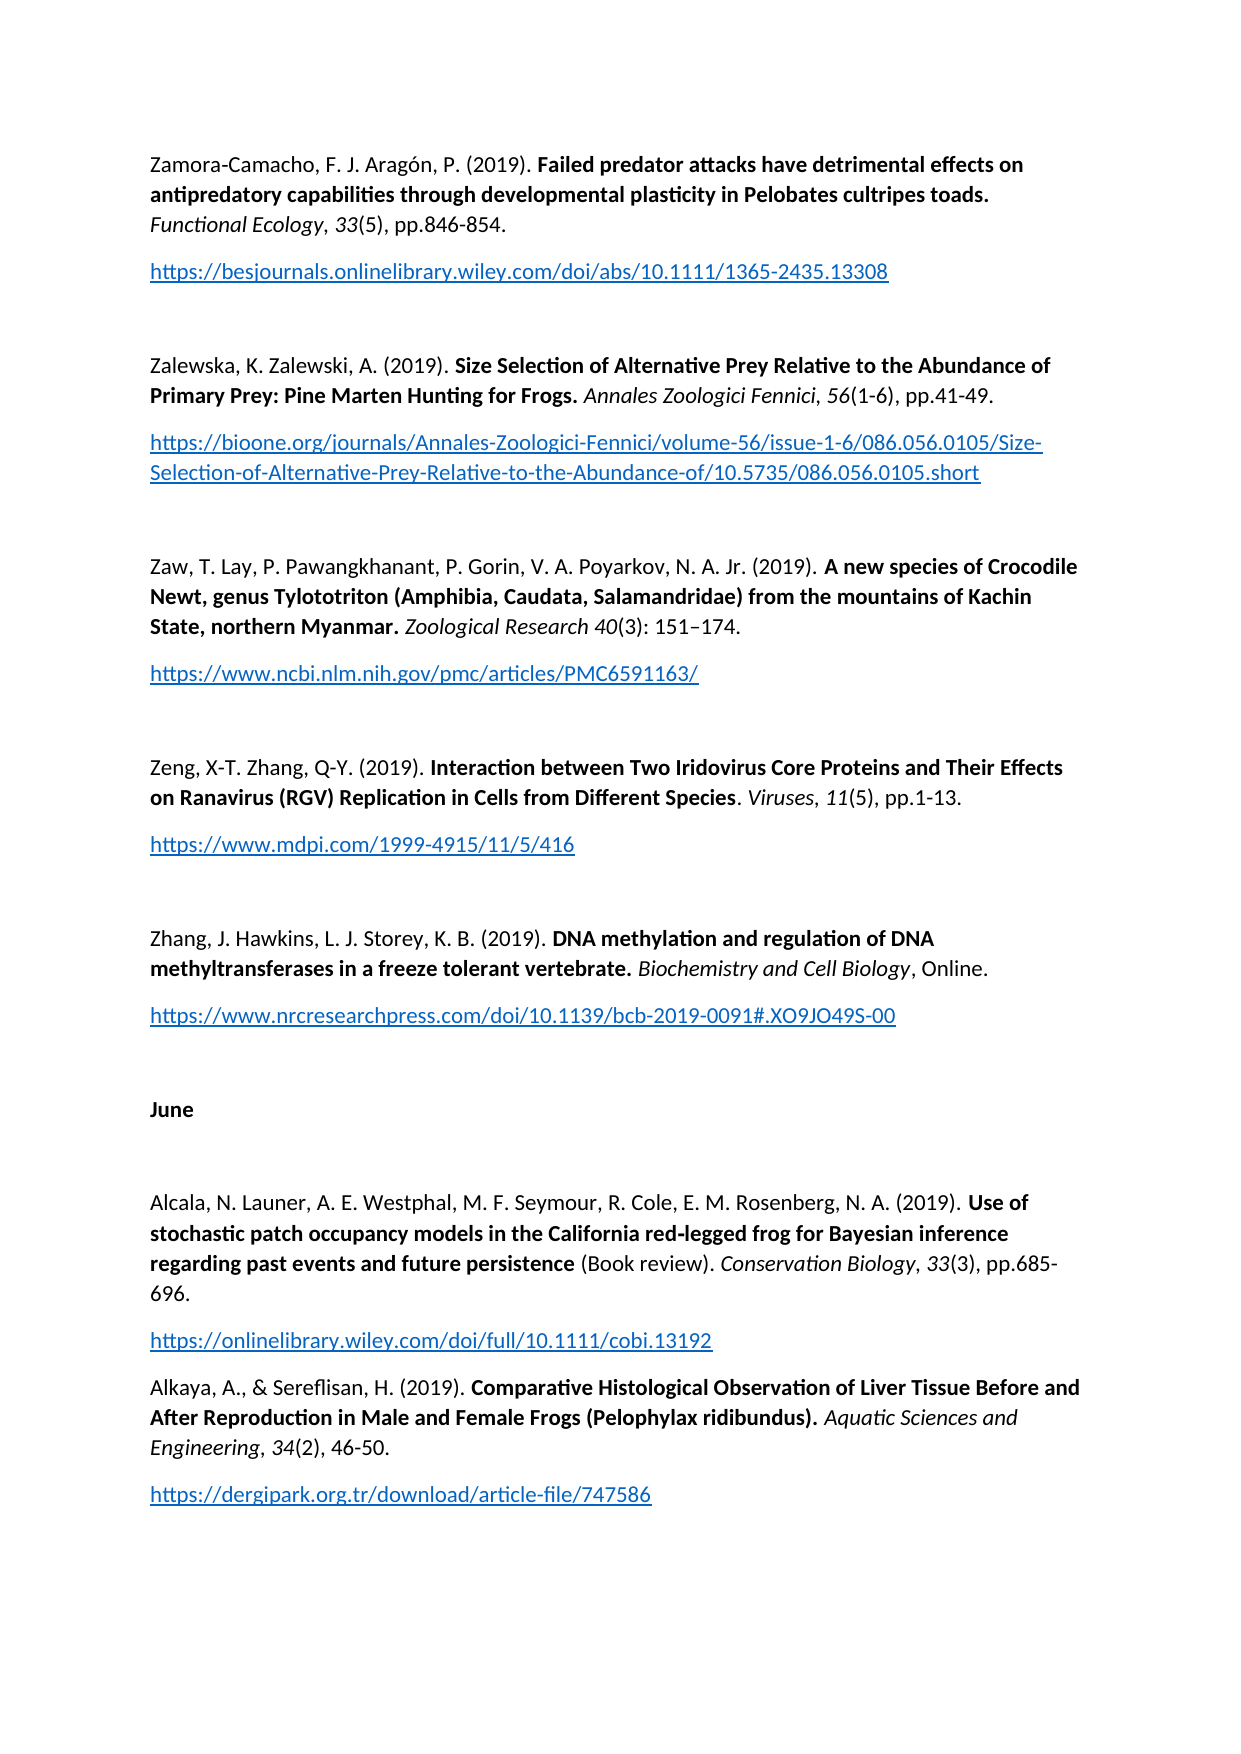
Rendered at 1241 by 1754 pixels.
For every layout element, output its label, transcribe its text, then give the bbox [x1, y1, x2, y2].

text https://onlinelibrary.wiley.com/doi/full/10.1111/cobi.13192 [150, 1326, 1090, 1354]
text Zeng, X-T. Zhang, Q-Y. (2019). Interaction between Two Iridovirus Core Proteins and Their Effects on Ranavirus (RGV) Replication in Cells from Different Species. Viruses, 11(5), pp.1-13. [150, 753, 1090, 811]
text https://www.nrcresearchpress.com/doi/10.1139/bcb-2019-0091#.XO9JO49S-00 [150, 1001, 1090, 1029]
text https://www.ncbi.nlm.nih.gov/pmc/articles/PMC6591163/ [150, 659, 1090, 687]
text https://bioone.org/journals/Annales-Zoologici-Fennici/volume-56/issue-1-6/086.056.0105/Size-Selection-of-Alternative-Prey-Relative-to-the-Abundance-of/10.5735/086.056.0105.short [150, 428, 1090, 486]
text June [150, 1095, 1090, 1123]
text Zhang, J. Hawkins, L. J. Storey, K. B. (2019). DNA methylation and regulation of DNA methyltransferases in a freeze tolerant vertebrate. Biochemistry and Cell Biology, Online. [150, 924, 1090, 982]
text https://dergipark.org.tr/download/article-file/747586 [150, 1480, 1090, 1508]
text Zamora‐Camacho, F. J. Aragón, P. (2019). Failed predator attacks have detrimental effects on antipredatory capabilities through developmental plasticity in Pelobates cultripes toads. Functional Ecology, 33(5), pp.846-854. [150, 150, 1090, 238]
text Alkaya, A., & Sereflisan, H. (2019). Comparative Histological Observation of Liver Tissue Before and After Reproduction in Male and Female Frogs (Pelophylax ridibundus). Aquatic Sciences and Engineering, 34(2), 46-50. [150, 1373, 1090, 1461]
text Alcala, N. Launer, A. E. Westphal, M. F. Seymour, R. Cole, E. M. Rosenberg, N. A. (2019). Use of stochastic patch occupancy models in the California red‐legged frog for Bayesian inference regarding past events and future persistence (Book review). Conservation Biology, 33(3), pp.685-696. [150, 1188, 1090, 1307]
text https://besjournals.onlinelibrary.wiley.com/doi/abs/10.1111/1365-2435.13308 [150, 257, 1090, 285]
text https://www.mdpi.com/1999-4915/11/5/416 [150, 830, 1090, 858]
text Zaw, T. Lay, P. Pawangkhanant, P. Gorin, V. A. Poyarkov, N. A. Jr. (2019). A new species of Crocodile Newt, genus Tylototriton (Amphibia, Caudata, Salamandridae) from the mountains of Kachin State, northern Myanmar. Zoological Research 40(3): 151–174. [150, 552, 1090, 641]
text Zalewska, K. Zalewski, A. (2019). Size Selection of Alternative Prey Relative to the Abundance of Primary Prey: Pine Marten Hunting for Frogs. Annales Zoologici Fennici, 56(1-6), pp.41-49. [150, 351, 1090, 409]
